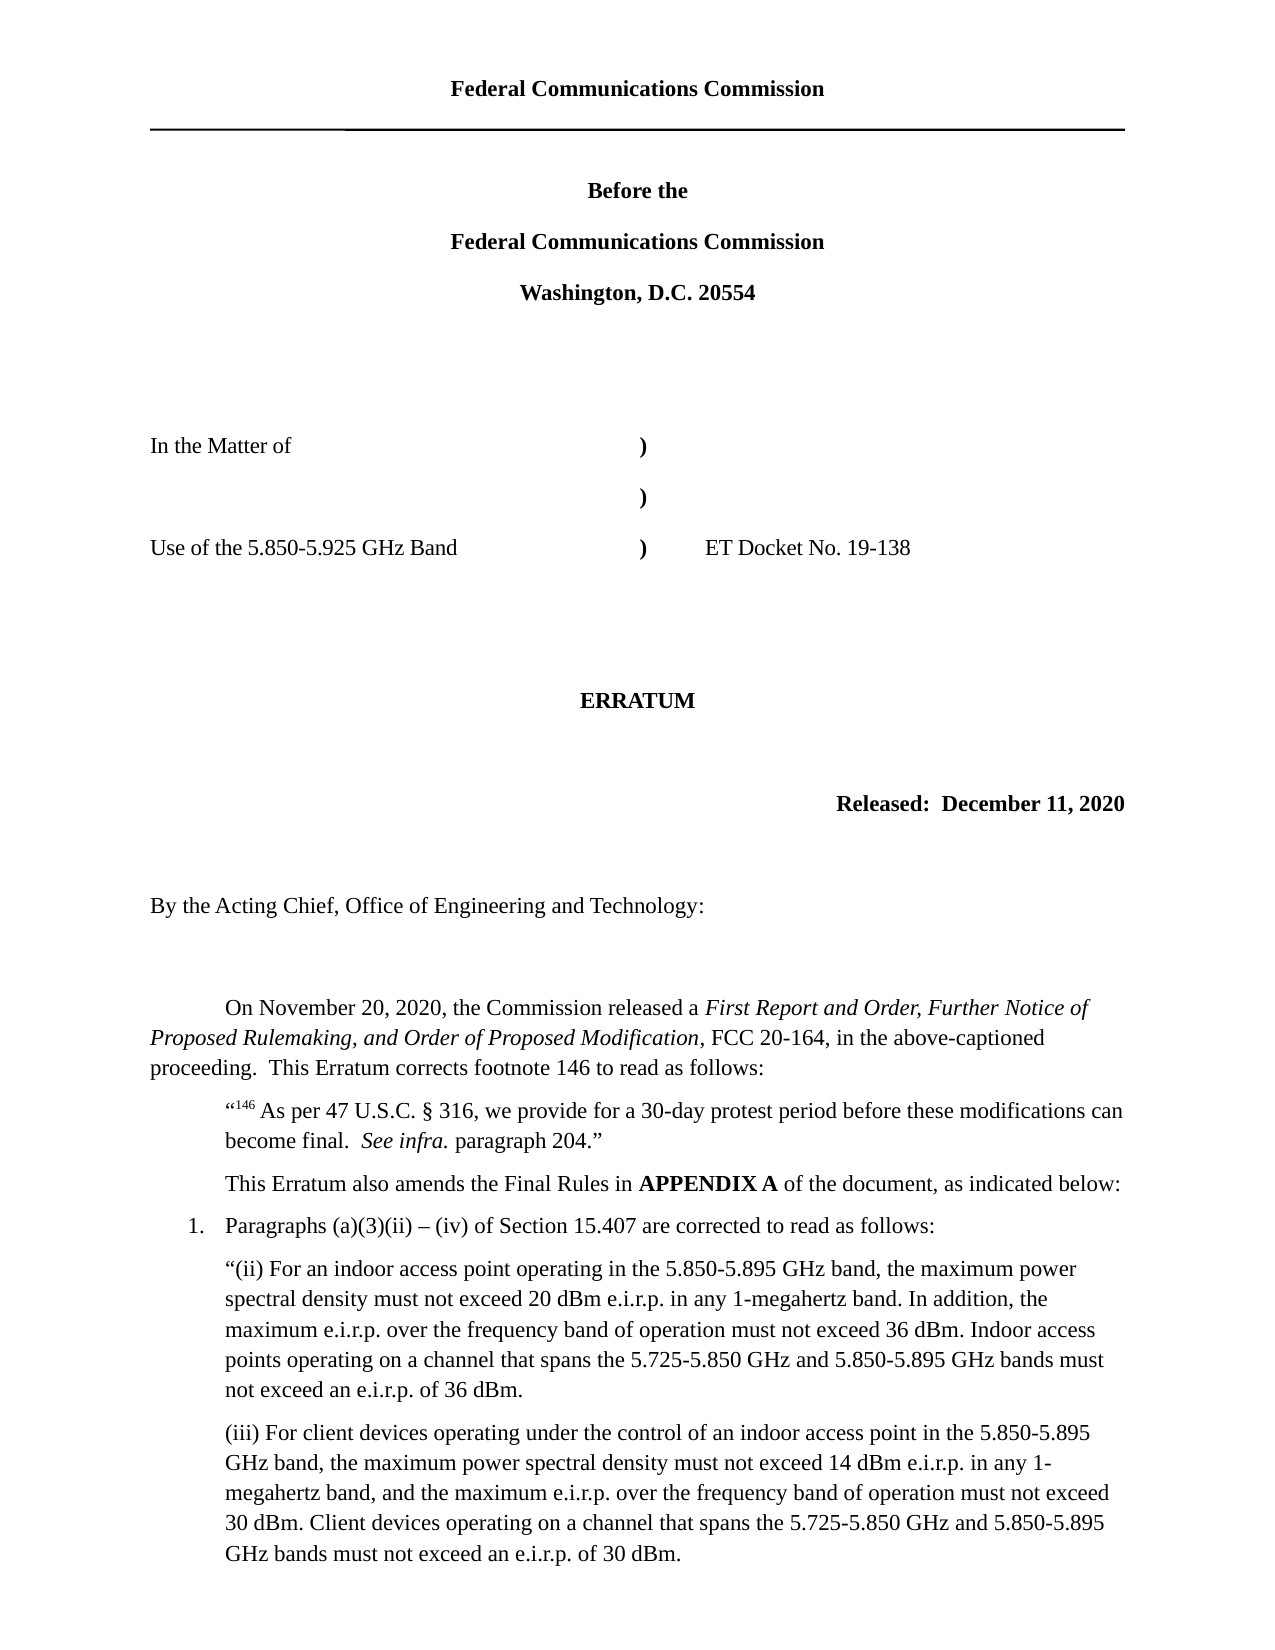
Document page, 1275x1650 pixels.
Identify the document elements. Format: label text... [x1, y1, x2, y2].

text Federal Communications Commission [150, 228, 1125, 254]
table_header ) ) ) [628, 432, 694, 636]
text Released: December 11, 2020 [150, 789, 1125, 816]
text ERRATUM [150, 687, 1125, 714]
text Paragraphs (a)(3)(ii) – (iv) of Section 15.407 are corrected to read as follows: [150, 1212, 1125, 1239]
text “(ii) For an indoor access point operating in the 5.850-5.895 GHz band, the maximum power spectral density must not exceed 20 dBm e.i.r.p. in any 1-megahertz band. In addition, the maximum e.i.r.p. over the frequency band of operation must not exceed 36 dBm. Indoor access points operating on a channel that spans the 5.725-5.850 GHz and 5.850-5.895 GHz bands must not exceed an e.i.r.p. of 36 dBm. [225, 1255, 1125, 1402]
list On November 20, 2020, the Commission released a First Report and Order, Further Notice of Proposed Rulemaking, and Order of Proposed Modification, FCC 20-164, in the above-captioned proceeding. This Erratum corrects footnote 146 to read as follows: [150, 994, 1125, 1081]
list “146 As per 47 U.S.C. § 316, we provide for a 30-day protest period before these modifications can become final. See infra. paragraph 204.” [225, 1097, 1125, 1153]
text (iii) For client devices operating under the control of an indoor access point in the 5.850-5.895 GHz band, the maximum power spectral density must not exceed 14 dBm e.i.r.p. in any 1-megahertz band, and the maximum e.i.r.p. over the frequency band of operation must not exceed 30 dBm. Client devices operating on a channel that spans the 5.725-5.850 GHz and 5.850-5.895 GHz bands must not exceed an e.i.r.p. of 30 dBm. [225, 1419, 1125, 1566]
text By the Acting Chief, Office of Engineering and Technology: [150, 892, 1125, 918]
text Before the [150, 177, 1125, 203]
text Washington, D.C. 20554 [150, 279, 1125, 306]
table_header ET Docket No. 19-138 [694, 432, 1136, 636]
list This Erratum also amends the Final Rules in APPENDIX A of the document, as indicated below: [150, 1170, 1125, 1196]
table_header In the Matter of Use of the 5.850-5.925 GHz Band [139, 432, 628, 636]
